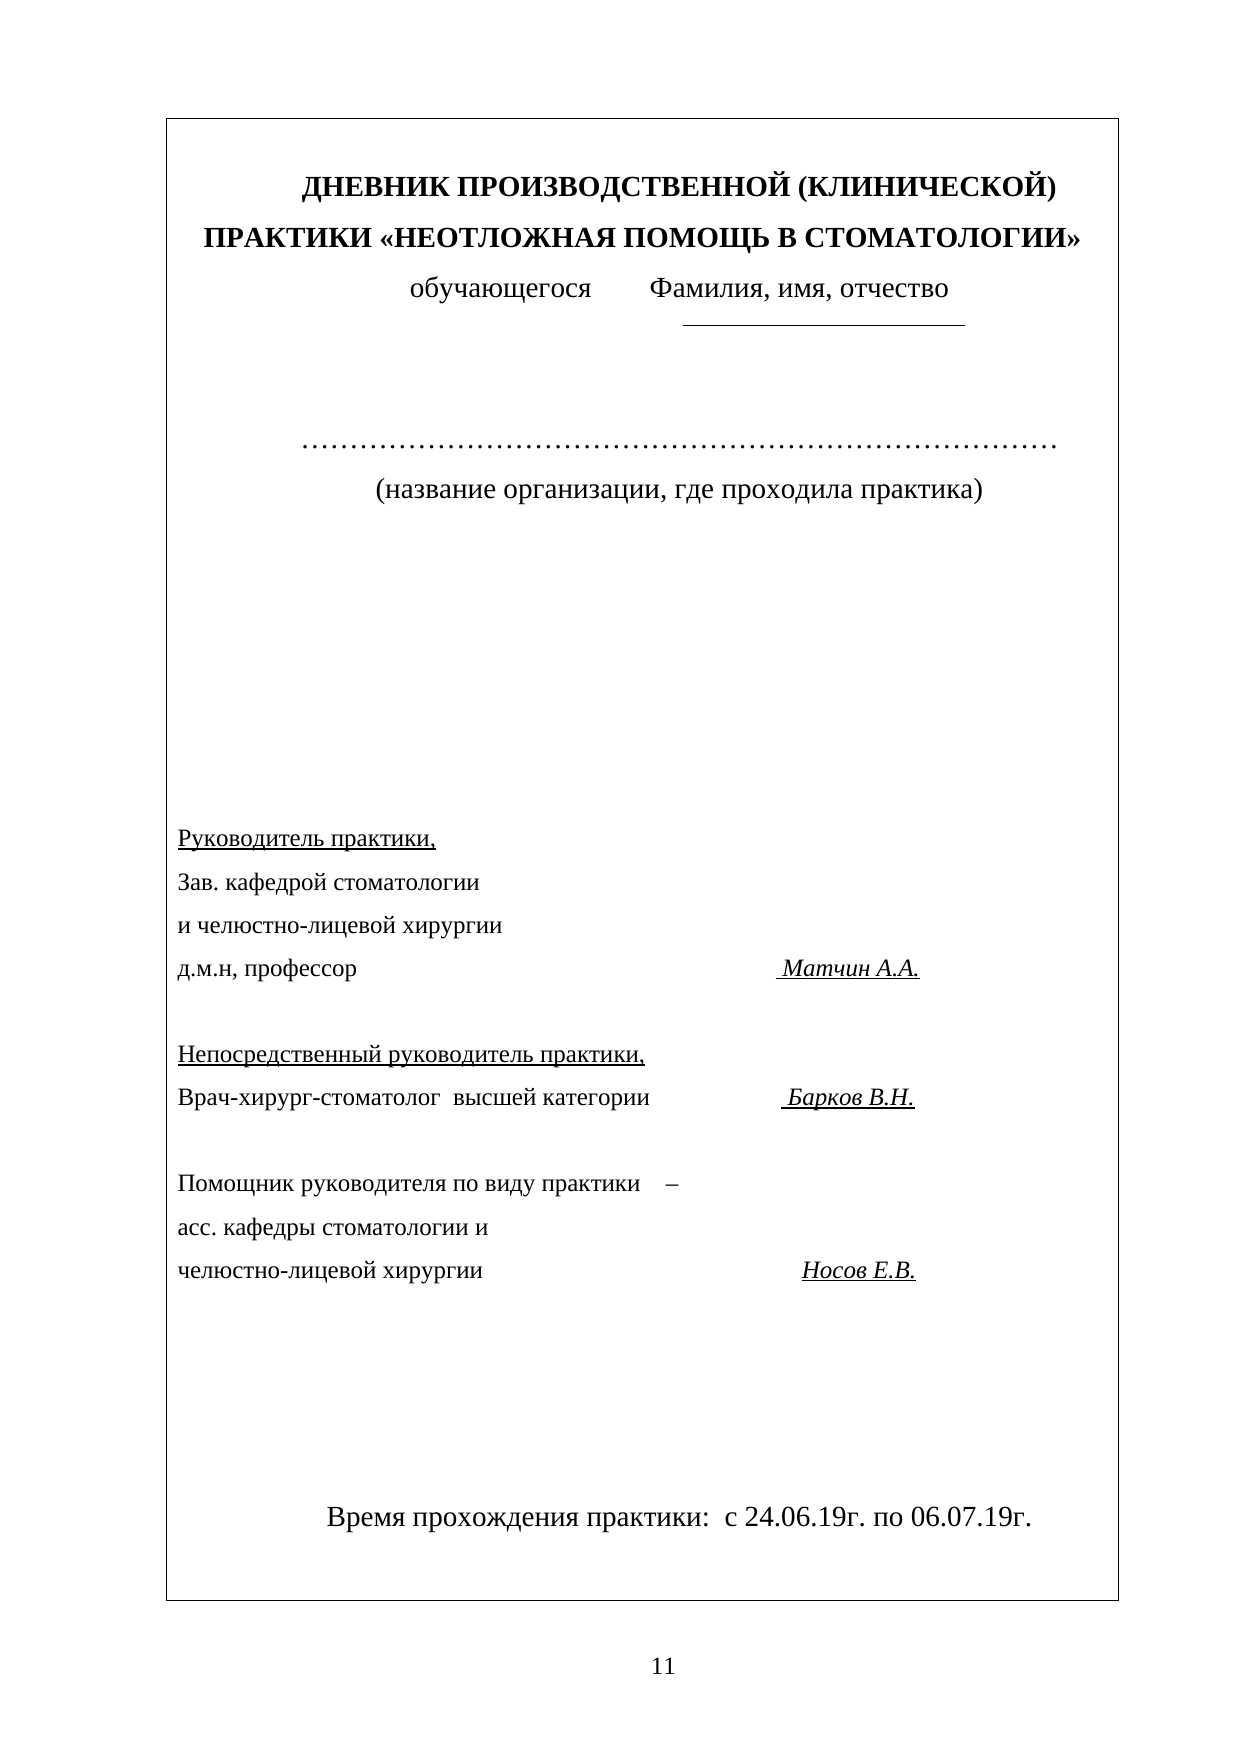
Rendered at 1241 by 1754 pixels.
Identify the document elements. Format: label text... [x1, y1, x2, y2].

table_header ДНЕВНИК ПРОИЗВОДСТВЕННОЙ (КЛИНИЧЕСКОЙ) ПРАКТИКИ «НЕОТЛОЖНАЯ ПОМОЩЬ В СТОМАТОЛОГИИ» обучающегося Фамилия, имя, отчество …………………………………………………………………… (название организации, где проходила практика) Руководитель практики, Зав. кафедрой стоматологии и челюстно-лицевой хирургии д.м.н, профессор Матчин А.А. Непосредственный руководитель практики, Врач-хирург-стоматолог высшей категории Барков В.Н. Помощник руководителя по виду практики – асс. кафедры стоматологии и челюстно-лицевой хирургии Носов Е.В. Время прохождения практики: с 24.06.19г. по 06.07.19г. [167, 119, 1118, 1600]
